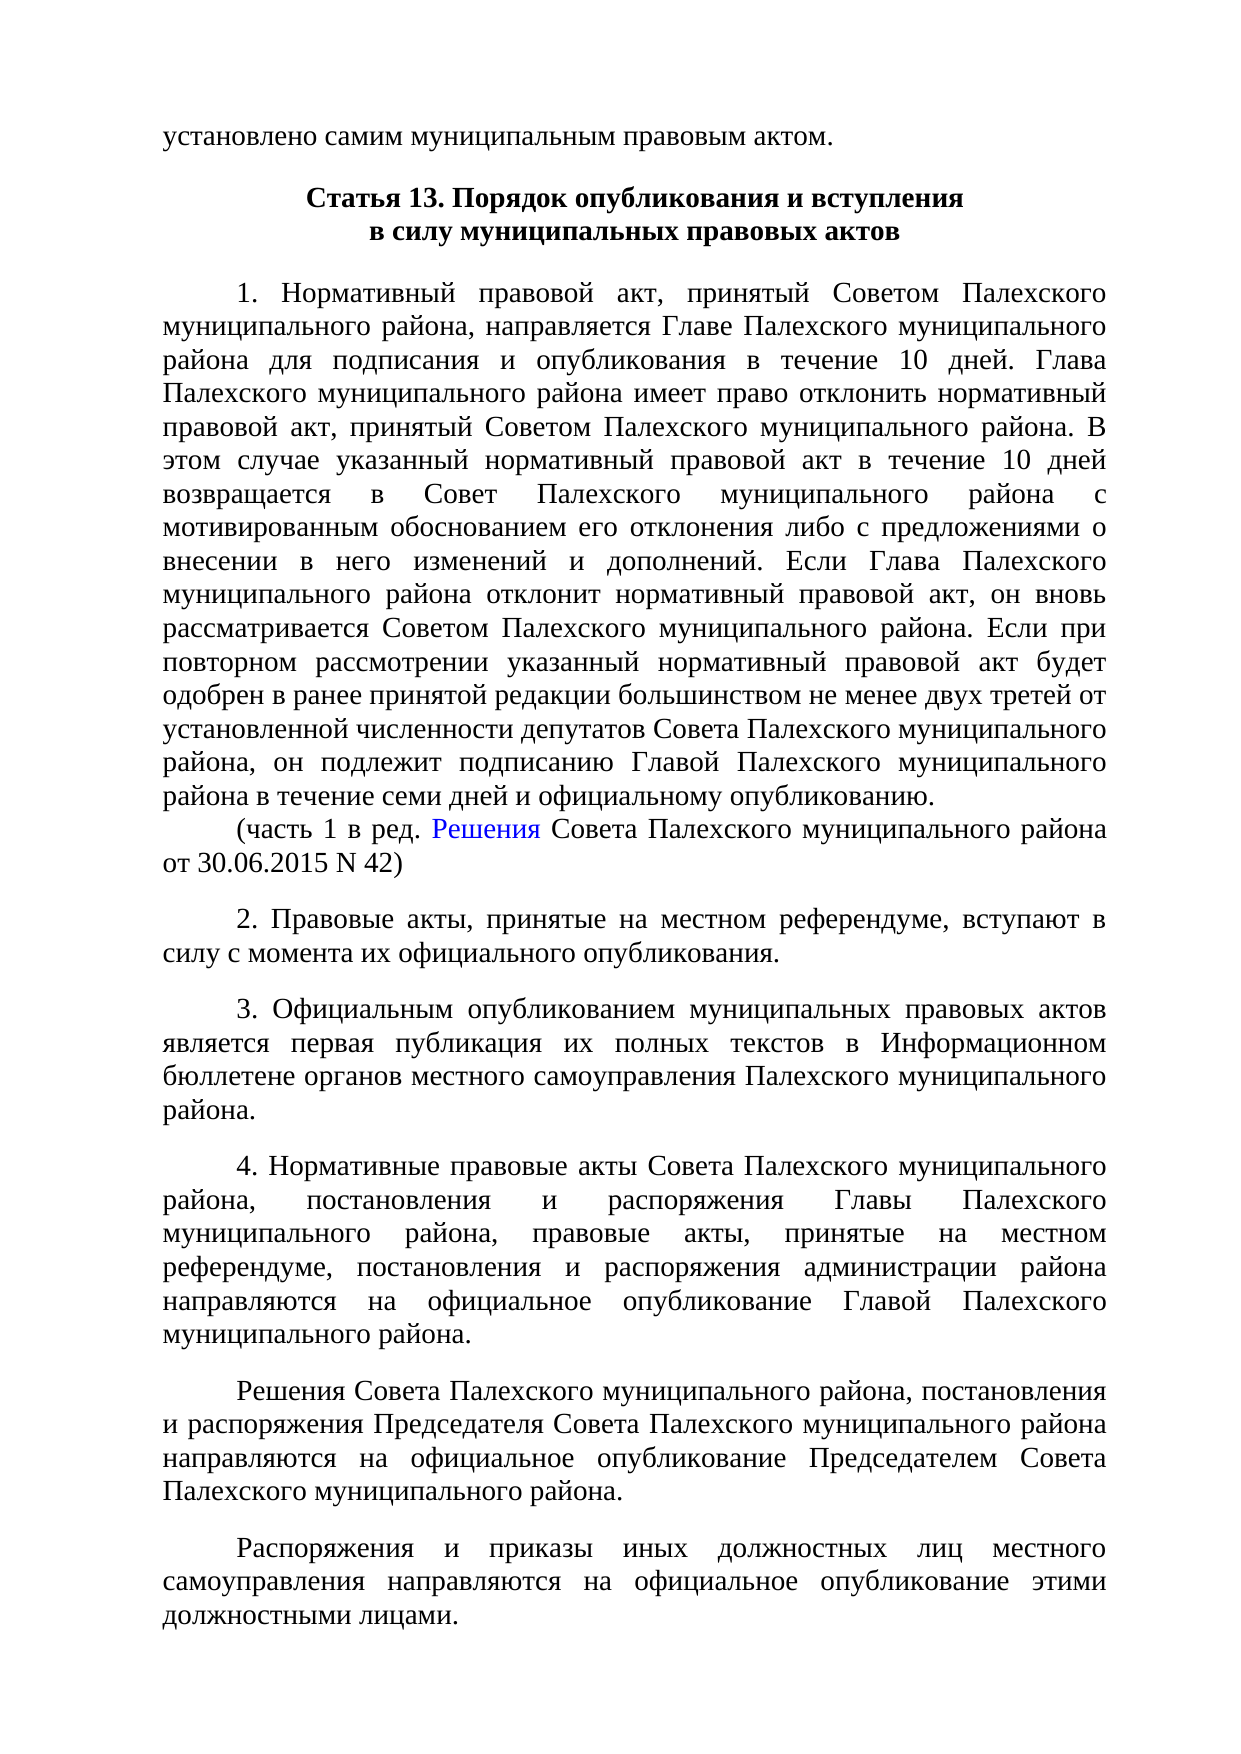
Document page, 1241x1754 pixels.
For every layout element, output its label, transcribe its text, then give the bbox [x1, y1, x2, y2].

text 1. Нормативный правовой акт, принятый Советом Палехского муниципального района, направляется Главе Палехского муниципального района для подписания и опубликования в течение 10 дней. Глава Палехского муниципального района имеет право отклонить нормативный правовой акт, принятый Советом Палехского муниципального района. В этом случае указанный нормативный правовой акт в течение 10 дней возвращается в Совет Палехского муниципального района с мотивированным обоснованием его отклонения либо с предложениями о внесении в него изменений и дополнений. Если Глава Палехского муниципального района отклонит нормативный правовой акт, он вновь рассматривается Советом Палехского муниципального района. Если при повторном рассмотрении указанный нормативный правовой акт будет одобрен в ранее принятой редакции большинством не менее двух третей от установленной численности депутатов Совета Палехского муниципального района, он подлежит подписанию Главой Палехского муниципального района в течение семи дней и официальному опубликованию. [162, 275, 1107, 811]
text в силу муниципальных правовых актов [162, 213, 1107, 247]
text Решения Совета Палехского муниципального района, постановления и распоряжения Председателя Совета Палехского муниципального района направляются на официальное опубликование Председателем Совета Палехского муниципального района. [162, 1373, 1107, 1507]
text 2. Правовые акты, принятые на местном референдуме, вступают в силу с момента их официального опубликования. [162, 901, 1107, 968]
text Распоряжения и приказы иных должностных лиц местного самоуправления направляются на официальное опубликование этими должностными лицами. [162, 1530, 1107, 1630]
text 3. Официальным опубликованием муниципальных правовых актов является первая публикация их полных текстов в Информационном бюллетене органов местного самоуправления Палехского муниципального района. [162, 991, 1107, 1126]
text (часть 1 в ред. Решения Совета Палехского муниципального района от 30.06.2015 N 42) [162, 811, 1107, 878]
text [162, 118, 1107, 152]
text Статья 13. Порядок опубликования и вступления [162, 180, 1107, 213]
text 4. Нормативные правовые акты Совета Палехского муниципального района, постановления и распоряжения Главы Палехского муниципального района, правовые акты, принятые на местном референдуме, постановления и распоряжения администрации района направляются на официальное опубликование Главой Палехского муниципального района. [162, 1148, 1107, 1350]
